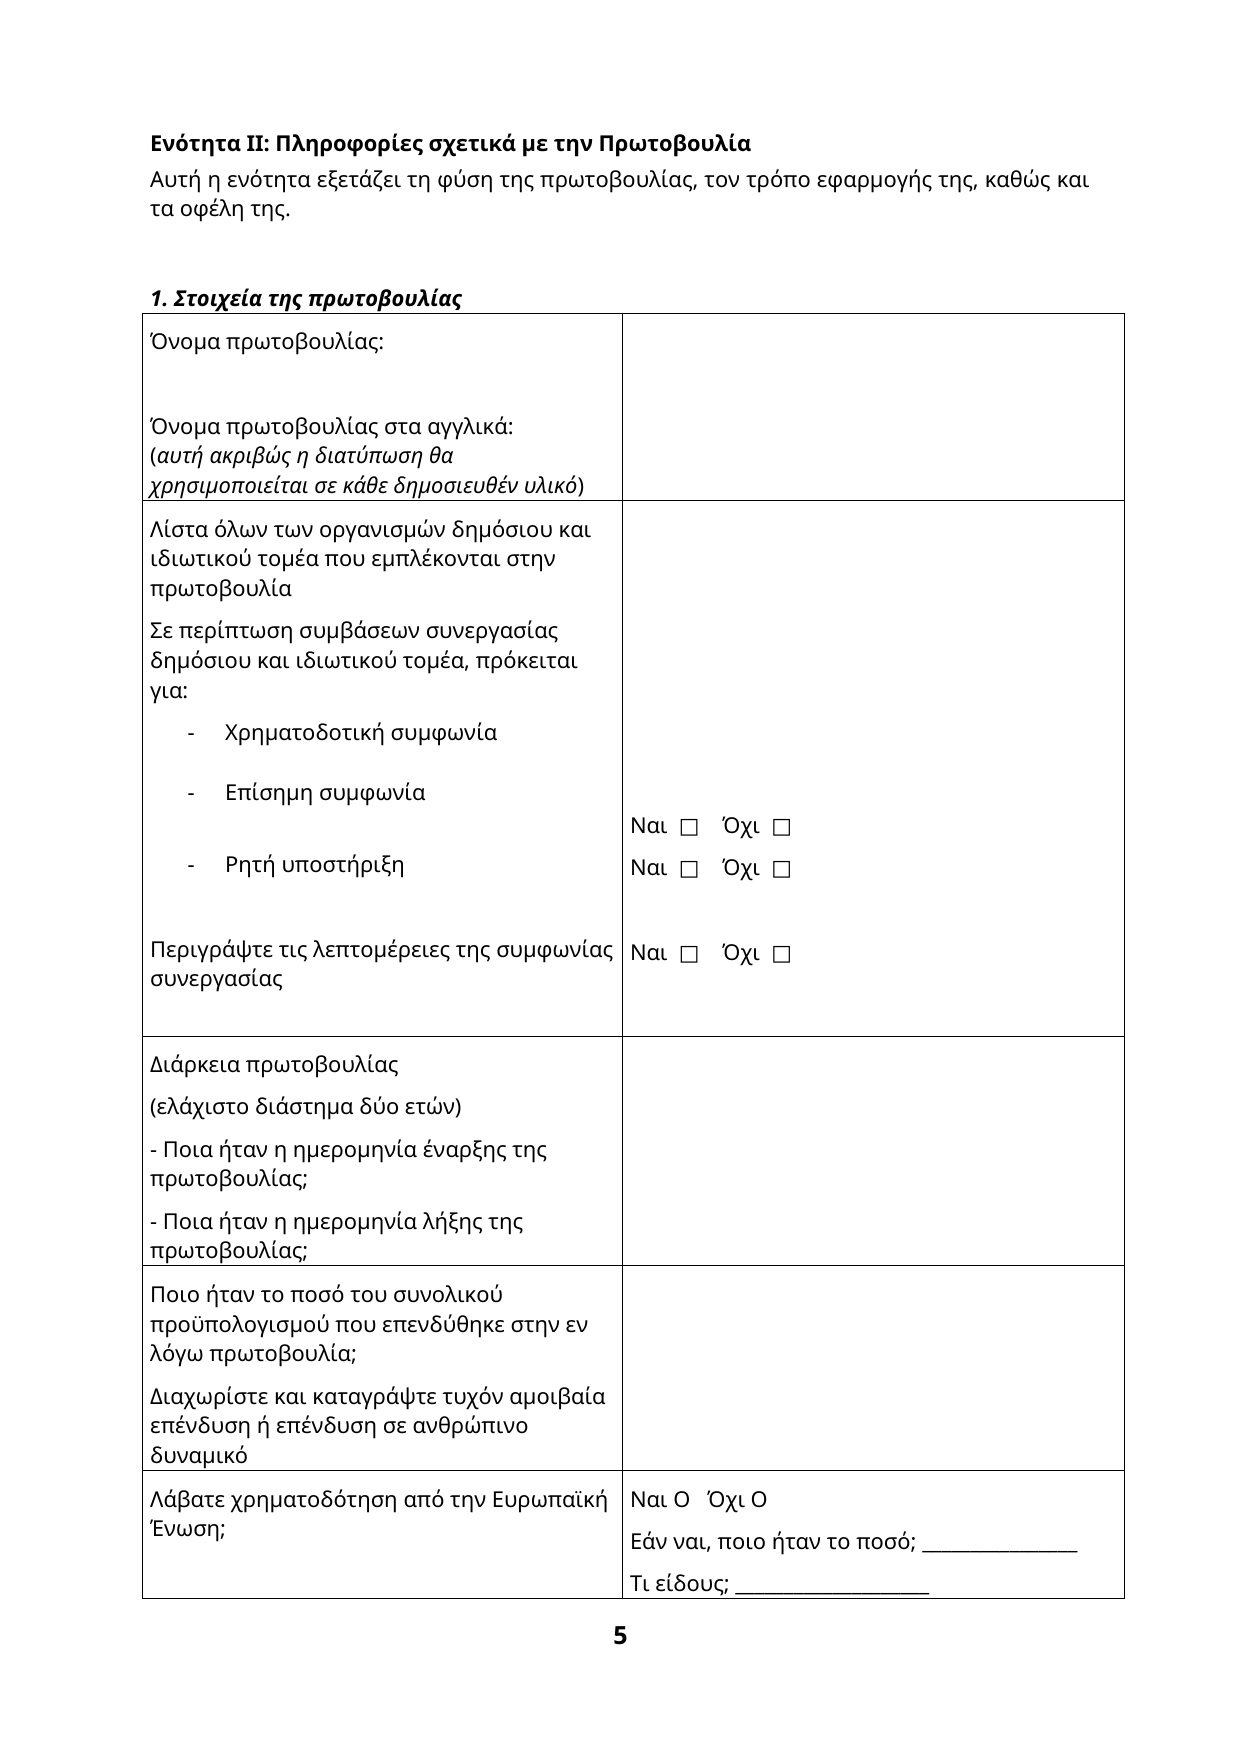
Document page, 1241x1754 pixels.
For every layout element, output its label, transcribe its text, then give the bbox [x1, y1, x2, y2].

table_cell Ναι □ Όχι □ Ναι □ Όχι □ Ναι □ Όχι □ [623, 501, 1124, 1036]
table_cell [623, 1266, 1124, 1470]
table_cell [143, 1471, 622, 1598]
table_cell Ποιο ήταν το ποσό του συνολικού προϋπολογισμού που επενδύθηκε στην εν λόγω πρωτοβουλία; Διαχωρίστε και καταγράψτε τυχόν αμοιβαία επένδυση ή επένδυση σε ανθρώπινο δυναμικό [143, 1266, 622, 1470]
table_header Όνομα πρωτοβουλίας: Όνομα πρωτοβουλίας στα αγγλικά: (αυτή ακριβώς η διατύπωση θα χρησιμοποιείται σε κάθε δημοσιευθέν υλικό) [143, 314, 622, 500]
text Αυτή η ενότητα εξετάζει τη φύση της πρωτοβουλίας, τον τρόπο εφαρμογής της, καθώς και τα οφέλη της. [150, 164, 1090, 223]
subtitle Ενότητα ΙΙ: Πληροφορίες σχετικά με την Πρωτοβουλία [150, 128, 1090, 157]
table_cell Λίστα όλων των οργανισμών δημόσιου και ιδιωτικού τομέα που εμπλέκονται στην πρωτοβουλία Σε περίπτωση συμβάσεων συνεργασίας δημόσιου και ιδιωτικού τομέα, πρόκειται για: Χρηματοδοτική συμφωνία Επίσημη συμφωνία Ρητή υποστήριξη Περιγράψτε τις λεπτομέρειες της συμφωνίας συνεργασίας [143, 501, 622, 1036]
table_cell Διάρκεια πρωτοβουλίας (ελάχιστο διάστημα δύο ετών) - Ποια ήταν η ημερομηνία έναρξης της πρωτοβουλίας; - Ποια ήταν η ημερομηνία λήξης της πρωτοβουλίας; [143, 1037, 622, 1265]
table_header [623, 314, 1124, 500]
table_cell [623, 1471, 1124, 1598]
table_cell [623, 1037, 1124, 1265]
text 1. Στοιχεία της πρωτοβουλίας [150, 283, 1090, 313]
